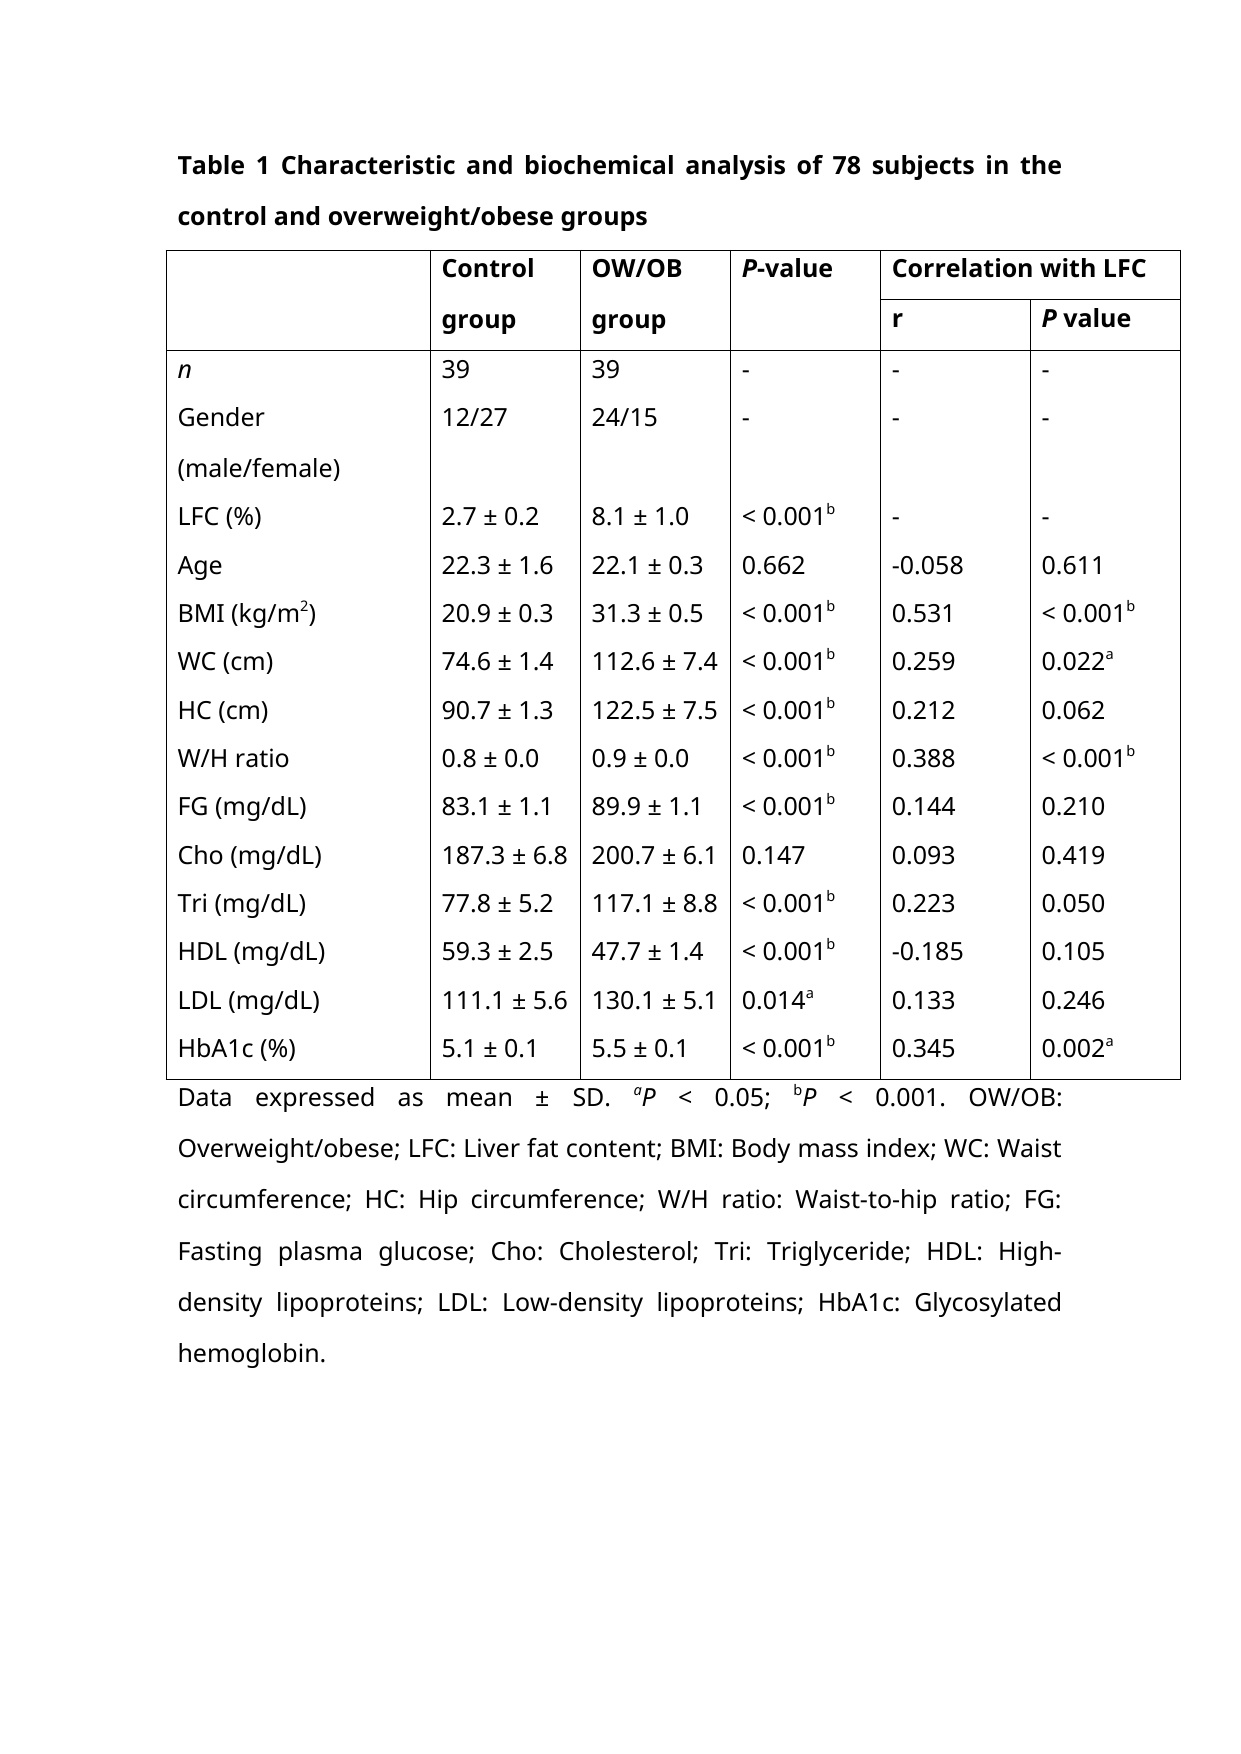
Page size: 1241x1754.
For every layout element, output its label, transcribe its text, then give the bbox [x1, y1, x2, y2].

text Table 1 Characteristic and biochemical analysis of 78 subjects in the control and overweight/obese groups [177, 148, 1063, 233]
table_cell 0.050 [1031, 886, 1180, 934]
table_cell 0.212 [881, 692, 1030, 741]
table_cell - [881, 351, 1030, 399]
table_cell 117.1 ± 8.8 [581, 886, 730, 934]
table_cell 0.105 [1031, 934, 1180, 982]
table_cell HDL (mg/dL) [167, 934, 430, 982]
table_cell 111.1 ± 5.6 [431, 982, 580, 1031]
table_cell n [167, 351, 430, 399]
table_cell < 0.001b [1031, 741, 1180, 789]
table_cell 0.662 [731, 547, 880, 596]
table_cell < 0.001b [731, 644, 880, 692]
table_cell Age [167, 547, 430, 596]
table_cell Cho (mg/dL) [167, 837, 430, 886]
table_cell 0.002a [1031, 1031, 1180, 1079]
table_cell < 0.001b [731, 1031, 880, 1079]
table_cell 0.259 [881, 644, 1030, 692]
table_cell 90.7 ± 1.3 [431, 692, 580, 741]
table_cell - [731, 400, 880, 499]
table_cell 77.8 ± 5.2 [431, 886, 580, 934]
table_header Control group [431, 251, 580, 350]
table_cell 83.1 ± 1.1 [431, 789, 580, 837]
table_cell 59.3 ± 2.5 [431, 934, 580, 982]
table_cell 0.531 [881, 596, 1030, 644]
table_cell Gender (male/female) [167, 400, 430, 499]
table_header OW/OB group [581, 251, 730, 350]
table_cell 0.062 [1031, 692, 1180, 741]
table_cell r [881, 300, 1030, 350]
table_cell - [881, 400, 1030, 499]
table_cell 39 [431, 351, 580, 399]
table_cell 74.6 ± 1.4 [431, 644, 580, 692]
table_cell -0.058 [881, 547, 1030, 596]
table_cell 0.014a [731, 982, 880, 1031]
table_cell < 0.001b [731, 499, 880, 547]
table_header P-value [731, 251, 880, 350]
table_cell 0.345 [881, 1031, 1030, 1079]
table_cell 200.7 ± 6.1 [581, 837, 730, 886]
table_header [167, 251, 430, 350]
table_cell 0.210 [1031, 789, 1180, 837]
table_cell 31.3 ± 0.5 [581, 596, 730, 644]
table_cell 0.388 [881, 741, 1030, 789]
table_header Correlation with LFC [881, 251, 1180, 299]
table_cell < 0.001b [731, 886, 880, 934]
table_cell 122.5 ± 7.5 [581, 692, 730, 741]
table_cell - [881, 499, 1030, 547]
table_cell 0.223 [881, 886, 1030, 934]
table_cell 8.1 ± 1.0 [581, 499, 730, 547]
table_cell - [731, 351, 880, 399]
table_cell 187.3 ± 6.8 [431, 837, 580, 886]
table_cell - [1031, 400, 1180, 499]
table_cell -0.185 [881, 934, 1030, 982]
table_cell 0.133 [881, 982, 1030, 1031]
text Data expressed as mean ± SD. aP < 0.05; bP < 0.001. OW/OB: Overweight/obese; LFC: Liver fat content; BMI: Body mass index; WC: Waist circumference; HC: Hip circumference; W/H ratio: Waist-to-hip ratio; FG: Fasting plasma glucose; Cho: Cholesterol; Tri: Triglyceride; HDL: High-density lipoproteins; LDL: Low-density lipoproteins; HbA1c: Glycosylated hemoglobin. [177, 1080, 1063, 1369]
table_cell 0.8 ± 0.0 [431, 741, 580, 789]
table_cell LDL (mg/dL) [167, 982, 430, 1031]
table_cell 130.1 ± 5.1 [581, 982, 730, 1031]
table_cell 0.144 [881, 789, 1030, 837]
table_cell WC (cm) [167, 644, 430, 692]
table_cell 2.7 ± 0.2 [431, 499, 580, 547]
table_cell < 0.001b [731, 741, 880, 789]
table_cell 0.022a [1031, 644, 1180, 692]
table_cell 24/15 [581, 400, 730, 499]
table_cell < 0.001b [731, 934, 880, 982]
table_cell LFC (%) [167, 499, 430, 547]
table_cell 5.5 ± 0.1 [581, 1031, 730, 1079]
table_cell P value [1031, 300, 1180, 350]
table_cell < 0.001b [731, 692, 880, 741]
table_cell HbA1c (%) [167, 1031, 430, 1079]
table_cell - [1031, 499, 1180, 547]
table_cell 0.093 [881, 837, 1030, 886]
table_cell 0.9 ± 0.0 [581, 741, 730, 789]
table_cell 20.9 ± 0.3 [431, 596, 580, 644]
table_cell FG (mg/dL) [167, 789, 430, 837]
table_cell 22.1 ± 0.3 [581, 547, 730, 596]
table_cell < 0.001b [731, 596, 880, 644]
table_cell 112.6 ± 7.4 [581, 644, 730, 692]
table_cell 0.147 [731, 837, 880, 886]
table_cell 22.3 ± 1.6 [431, 547, 580, 596]
table_cell 39 [581, 351, 730, 399]
table_cell 47.7 ± 1.4 [581, 934, 730, 982]
table_cell 0.419 [1031, 837, 1180, 886]
table_cell 89.9 ± 1.1 [581, 789, 730, 837]
table_cell HC (cm) [167, 692, 430, 741]
table_cell < 0.001b [731, 789, 880, 837]
table_cell BMI (kg/m2) [167, 596, 430, 644]
table_cell 0.611 [1031, 547, 1180, 596]
table_cell 5.1 ± 0.1 [431, 1031, 580, 1079]
table_cell 0.246 [1031, 982, 1180, 1031]
table_cell 12/27 [431, 400, 580, 499]
table_cell < 0.001b [1031, 596, 1180, 644]
table_cell Tri (mg/dL) [167, 886, 430, 934]
table_cell W/H ratio [167, 741, 430, 789]
table_cell - [1031, 351, 1180, 399]
